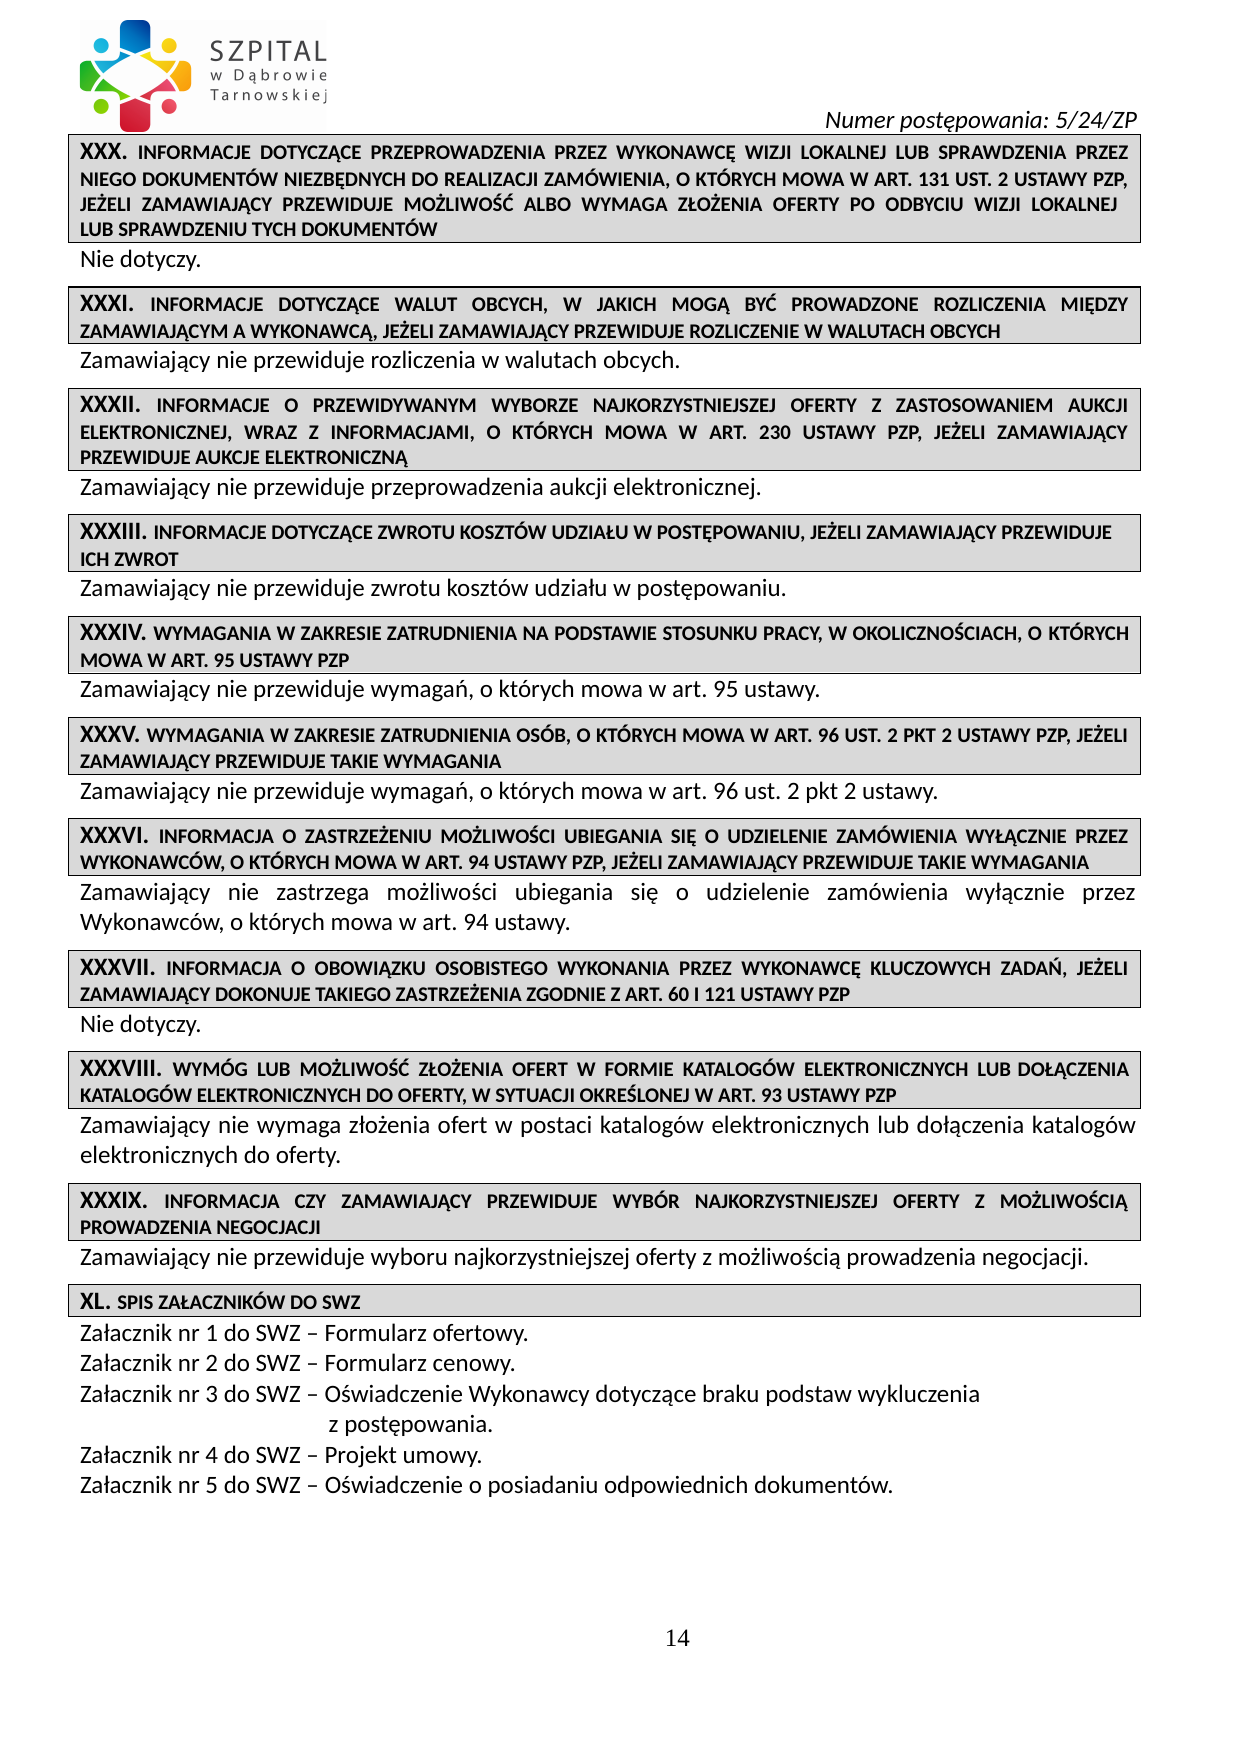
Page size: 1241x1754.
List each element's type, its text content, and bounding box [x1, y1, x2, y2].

table_header XXXIV. WYMAGANIA W ZAKRESIE ZATRUDNIENIA NA PODSTAWIE STOSUNKU PRACY, W OKOLICZNOŚCIACH, O KTÓRYCH MOWA W ART. 95 USTAWY PZP [69, 617, 1140, 672]
table_header XXXII. INFORMACJE O PRZEWIDYWANYM WYBORZE NAJKORZYSTNIEJSZEJ OFERTY Z ZASTOSOWANIEM AUKCJI ELEKTRONICZNEJ, WRAZ Z INFORMACJAMI, O KTÓRYCH MOWA W ART. 230 USTAWY PZP, JEŻELI ZAMAWIAJĄCY PRZEWIDUJE AUKCJE ELEKTRONICZNĄ [69, 389, 1140, 470]
table_header XXXIII. INFORMACJE DOTYCZĄCE ZWROTU KOSZTÓW UDZIAŁU W POSTĘPOWANIU, JEŻELI ZAMAWIAJĄCY PRZEWIDUJE ICH ZWROT [69, 515, 1140, 571]
table_header XXXIX. INFORMACJA CZY ZAMAWIAJĄCY PRZEWIDUJE WYBÓR NAJKORZYSTNIEJSZEJ OFERTY Z MOŻLIWOŚCIĄ PROWADZENIA NEGOCJACJI [69, 1184, 1140, 1240]
table_header XXXI. INFORMACJE DOTYCZĄCE WALUT OBCYCH, W JAKICH MOGĄ BYĆ PROWADZONE ROZLICZENIA MIĘDZY ZAMAWIAJĄCYM A WYKONAWCĄ, JEŻELI ZAMAWIAJĄCY PRZEWIDUJE ROZLICZENIE W WALUTACH OBCYCH [69, 288, 1140, 343]
table_header XL. SPIS ZAŁACZNIKÓW DO SWZ [69, 1285, 1140, 1316]
table_header XXXVIII. WYMÓG LUB MOŻLIWOŚĆ ZŁOŻENIA OFERT W FORMIE KATALOGÓW ELEKTRONICZNYCH LUB DOŁĄCZENIA KATALOGÓW ELEKTRONICZNYCH DO OFERTY, W SYTUACJI OKREŚLONEJ W ART. 93 USTAWY PZP [69, 1052, 1140, 1108]
text Załacznik nr 3 do SWZ – Oświadczenie Wykonawcy dotyczące braku podstaw wykluczenia [80, 1378, 1137, 1408]
text Zamawiający nie wymaga złożenia ofert w postaci katalogów elektronicznych lub dołączenia katalogów elektronicznych do oferty. [80, 1109, 1137, 1170]
table_header XXXV. WYMAGANIA W ZAKRESIE ZATRUDNIENIA OSÓB, O KTÓRYCH MOWA W ART. 96 UST. 2 PKT 2 USTAWY PZP, JEŻELI ZAMAWIAJĄCY PRZEWIDUJE TAKIE WYMAGANIA [69, 718, 1140, 774]
text Załacznik nr 5 do SWZ – Oświadczenie o posiadaniu odpowiednich dokumentów. [80, 1469, 1137, 1500]
text Zamawiający nie przewiduje wymagań, o których mowa w art. 95 ustawy. [80, 674, 1137, 704]
text Zamawiający nie przewiduje wyboru najkorzystniejszej oferty z możliwością prowadzenia negocjacji. [80, 1241, 1137, 1271]
text Nie dotyczy. [80, 1008, 1137, 1038]
text z postępowania. [80, 1408, 1137, 1439]
text Nie dotyczy. [80, 243, 1137, 274]
table_header XXXVII. INFORMACJA O OBOWIĄZKU OSOBISTEGO WYKONANIA PRZEZ WYKONAWCĘ KLUCZOWYCH ZADAŃ, JEŻELI ZAMAWIAJĄCY DOKONUJE TAKIEGO ZASTRZEŻENIA ZGODNIE Z ART. 60 I 121 USTAWY PZP [69, 951, 1140, 1007]
text Załacznik nr 1 do SWZ – Formularz ofertowy. [80, 1317, 1137, 1347]
text Zamawiający nie zastrzega możliwości ubiegania się o udzielenie zamówienia wyłącznie przez Wykonawców, o których mowa w art. 94 ustawy. [80, 876, 1137, 937]
text Zamawiający nie przewiduje wymagań, o których mowa w art. 96 ust. 2 pkt 2 ustawy. [80, 775, 1137, 805]
text Zamawiający nie przewiduje zwrotu kosztów udziału w postępowaniu. [80, 572, 1137, 603]
picture [79, 20, 327, 132]
text Załacznik nr 4 do SWZ – Projekt umowy. [80, 1439, 1137, 1469]
text Zamawiający nie przewiduje przeprowadzenia aukcji elektronicznej. [80, 471, 1137, 502]
table_header XXX. INFORMACJE DOTYCZĄCE PRZEPROWADZENIA PRZEZ WYKONAWCĘ WIZJI LOKALNEJ LUB SPRAWDZENIA PRZEZ NIEGO DOKUMENTÓW NIEZBĘDNYCH DO REALIZACJI ZAMÓWIENIA, O KTÓRYCH MOWA W ART. 131 UST. 2 USTAWY PZP, JEŻELI ZAMAWIAJĄCY PRZEWIDUJE MOŻLIWOŚĆ ALBO WYMAGA ZŁOŻENIA OFERTY PO ODBYCIU WIZJI LOKALNEJ LUB SPRAWDZENIU TYCH DOKUMENTÓW [69, 135, 1140, 242]
table_header XXXVI. INFORMACJA O ZASTRZEŻENIU MOŻLIWOŚCI UBIEGANIA SIĘ O UDZIELENIE ZAMÓWIENIA WYŁĄCZNIE PRZEZ WYKONAWCÓW, O KTÓRYCH MOWA W ART. 94 USTAWY PZP, JEŻELI ZAMAWIAJĄCY PRZEWIDUJE TAKIE WYMAGANIA [69, 819, 1140, 875]
text Zamawiający nie przewiduje rozliczenia w walutach obcych. [80, 344, 1137, 375]
text Załacznik nr 2 do SWZ – Formularz cenowy. [80, 1347, 1137, 1378]
